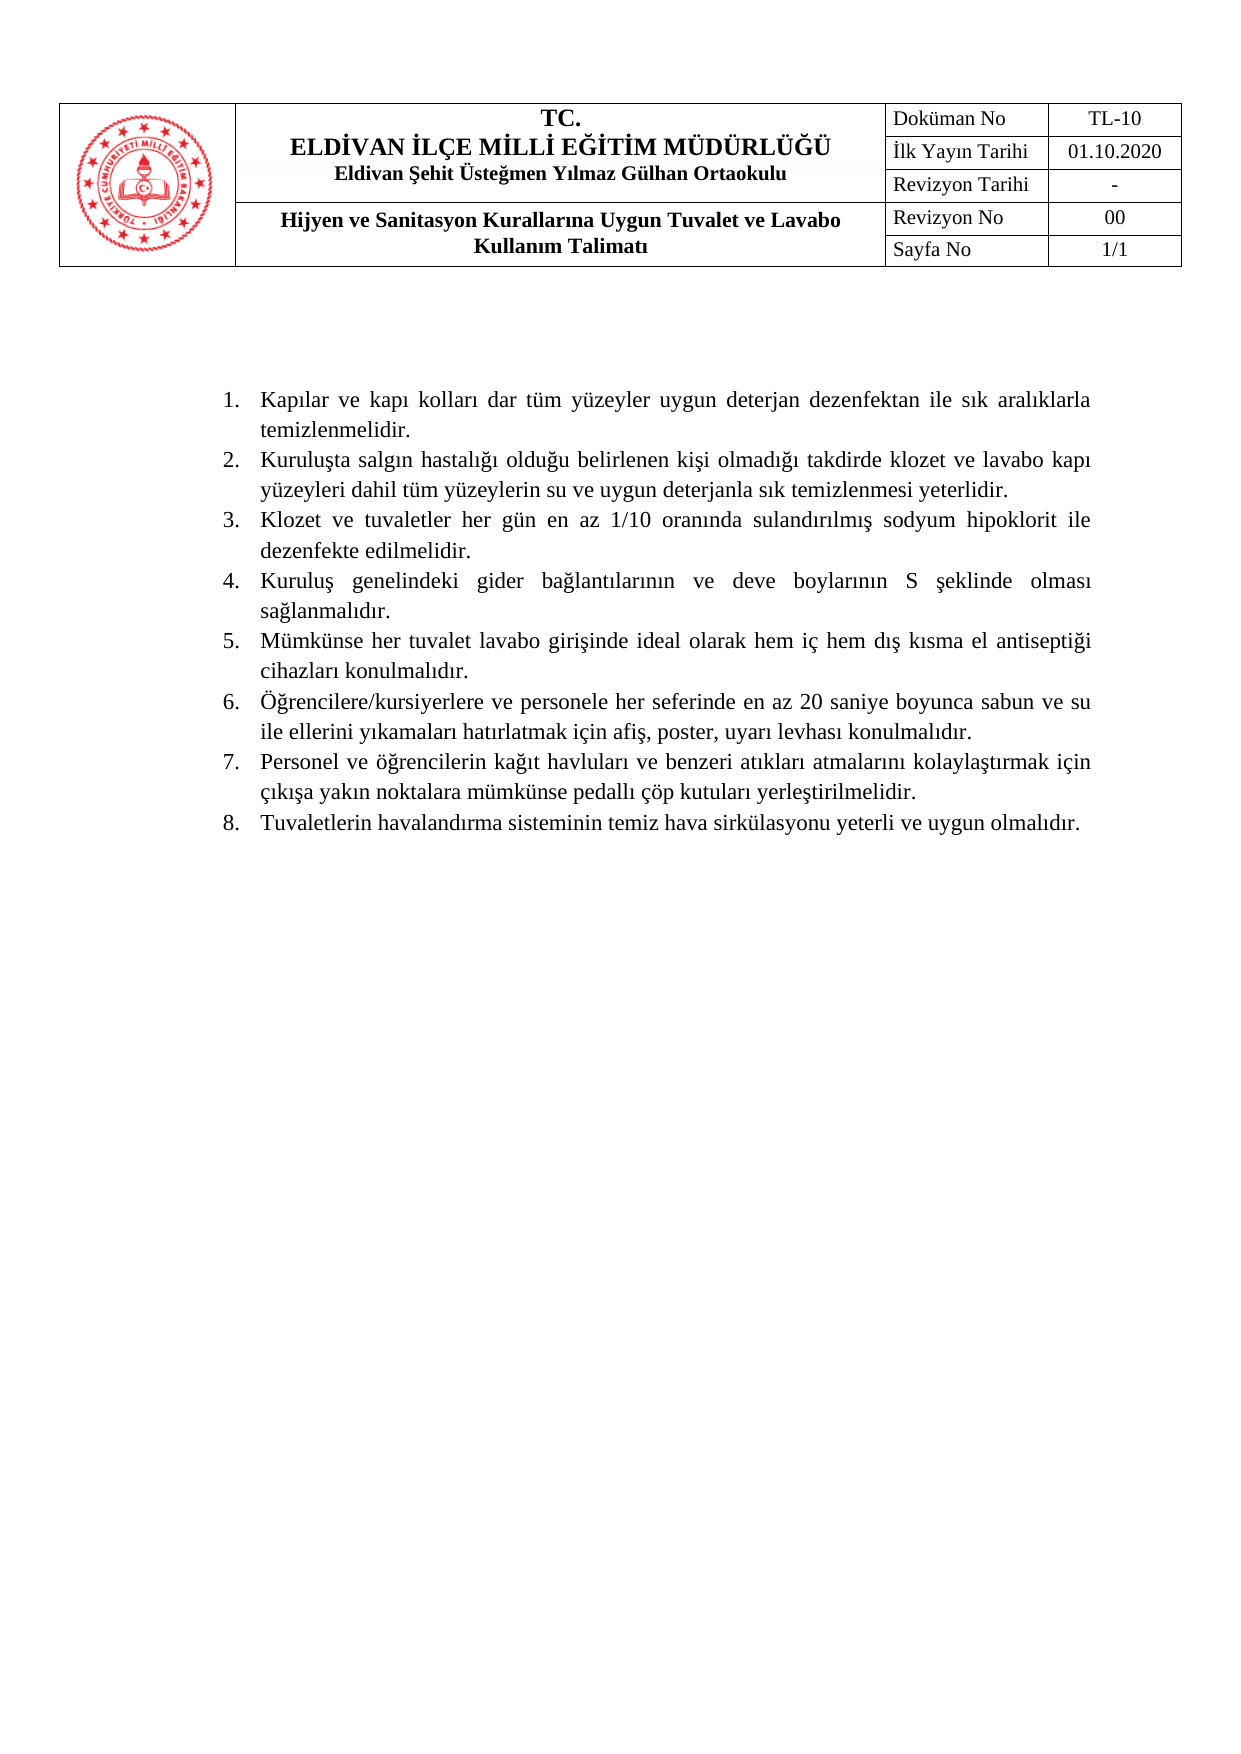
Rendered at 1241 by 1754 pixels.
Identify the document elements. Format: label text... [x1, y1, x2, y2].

list Tuvaletlerin havalandırma sisteminin temiz hava sirkülasyonu yeterli ve uygun olmalıdır. [223, 809, 1093, 835]
list Kapılar ve kapı kolları dar tüm yüzeyler uygun deterjan dezenfektan ile sık aralıklarla temizlenmelidir. [223, 386, 1093, 442]
list Personel ve öğrencilerin kağıt havluları ve benzeri atıkları atmalarını kolaylaştırmak için çıkışa yakın noktalara mümkünse pedallı çöp kutuları yerleştirilmelidir. [223, 748, 1093, 805]
list Klozet ve tuvaletler her gün en az 1/10 oranında sulandırılmış sodyum hipoklorit ile dezenfekte edilmelidir. [223, 507, 1093, 563]
list Kuruluş genelindeki gider bağlantılarının ve deve boylarının S şeklinde olması sağlanmalıdır. [223, 567, 1093, 623]
picture [76, 115, 213, 252]
list Mümkünse her tuvalet lavabo girişinde ideal olarak hem iç hem dış kısma el antiseptiği cihazları konulmalıdır. [223, 627, 1093, 684]
list Öğrencilere/kursiyerlere ve personele her seferinde en az 20 saniye boyunca sabun ve su ile ellerini yıkamaları hatırlatmak için afiş, poster, uyarı levhası konulmalıdır. [223, 688, 1093, 744]
list Kuruluşta salgın hastalığı olduğu belirlenen kişi olmadığı takdirde klozet ve lavabo kapı yüzeyleri dahil tüm yüzeylerin su ve uygun deterjanla sık temizlenmesi yeterlidir. [223, 446, 1093, 503]
